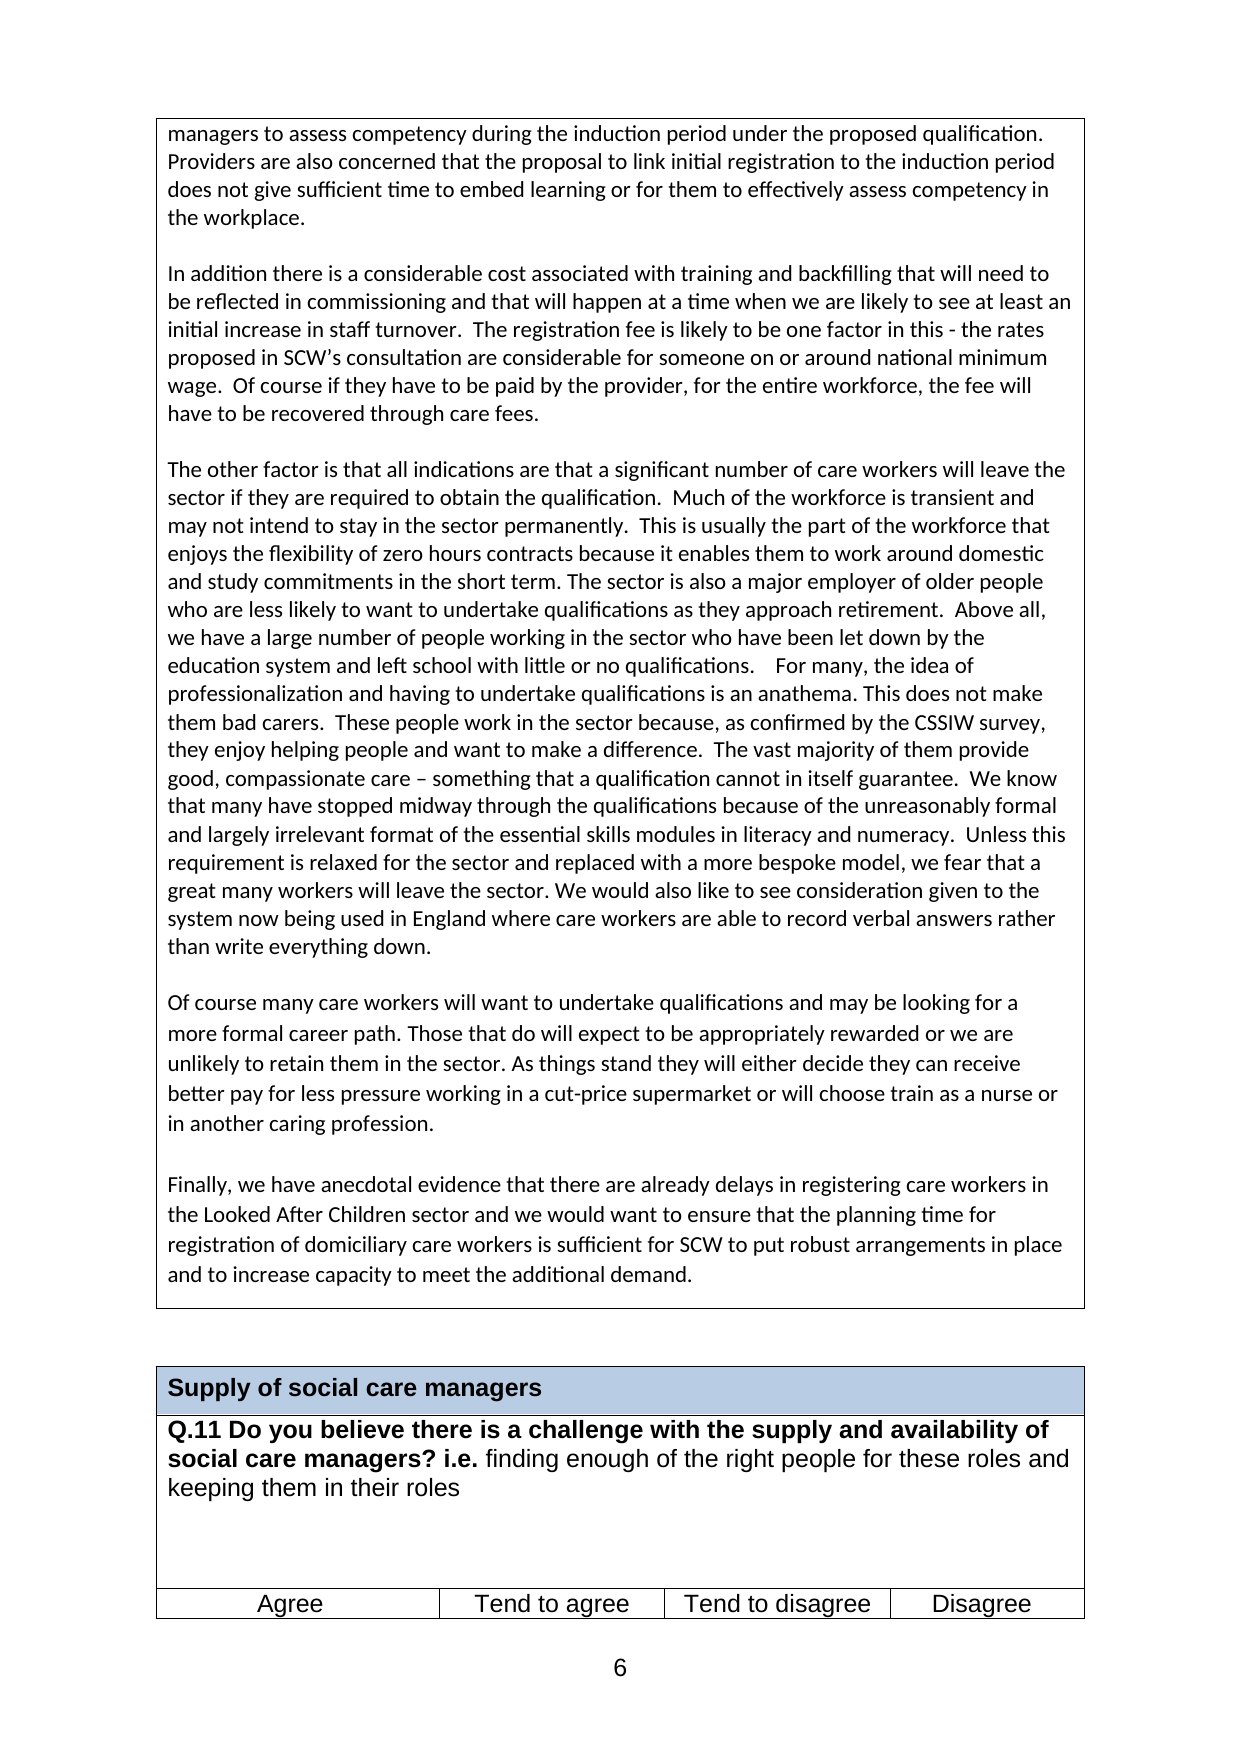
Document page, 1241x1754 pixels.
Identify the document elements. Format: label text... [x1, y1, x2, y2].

table_cell Tend to agree [440, 1589, 664, 1618]
table_cell Tend to disagree [665, 1589, 890, 1618]
table_cell Agree [157, 1589, 439, 1618]
table_cell Disagree [891, 1589, 1084, 1618]
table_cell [157, 119, 1084, 1307]
table_header Supply of social care managers [157, 1367, 1084, 1414]
table_cell Q.11 Do you believe there is a challenge with the supply and availability of social care managers? i.e. finding enough of the right people for these roles and keeping them in their roles [157, 1416, 1084, 1588]
